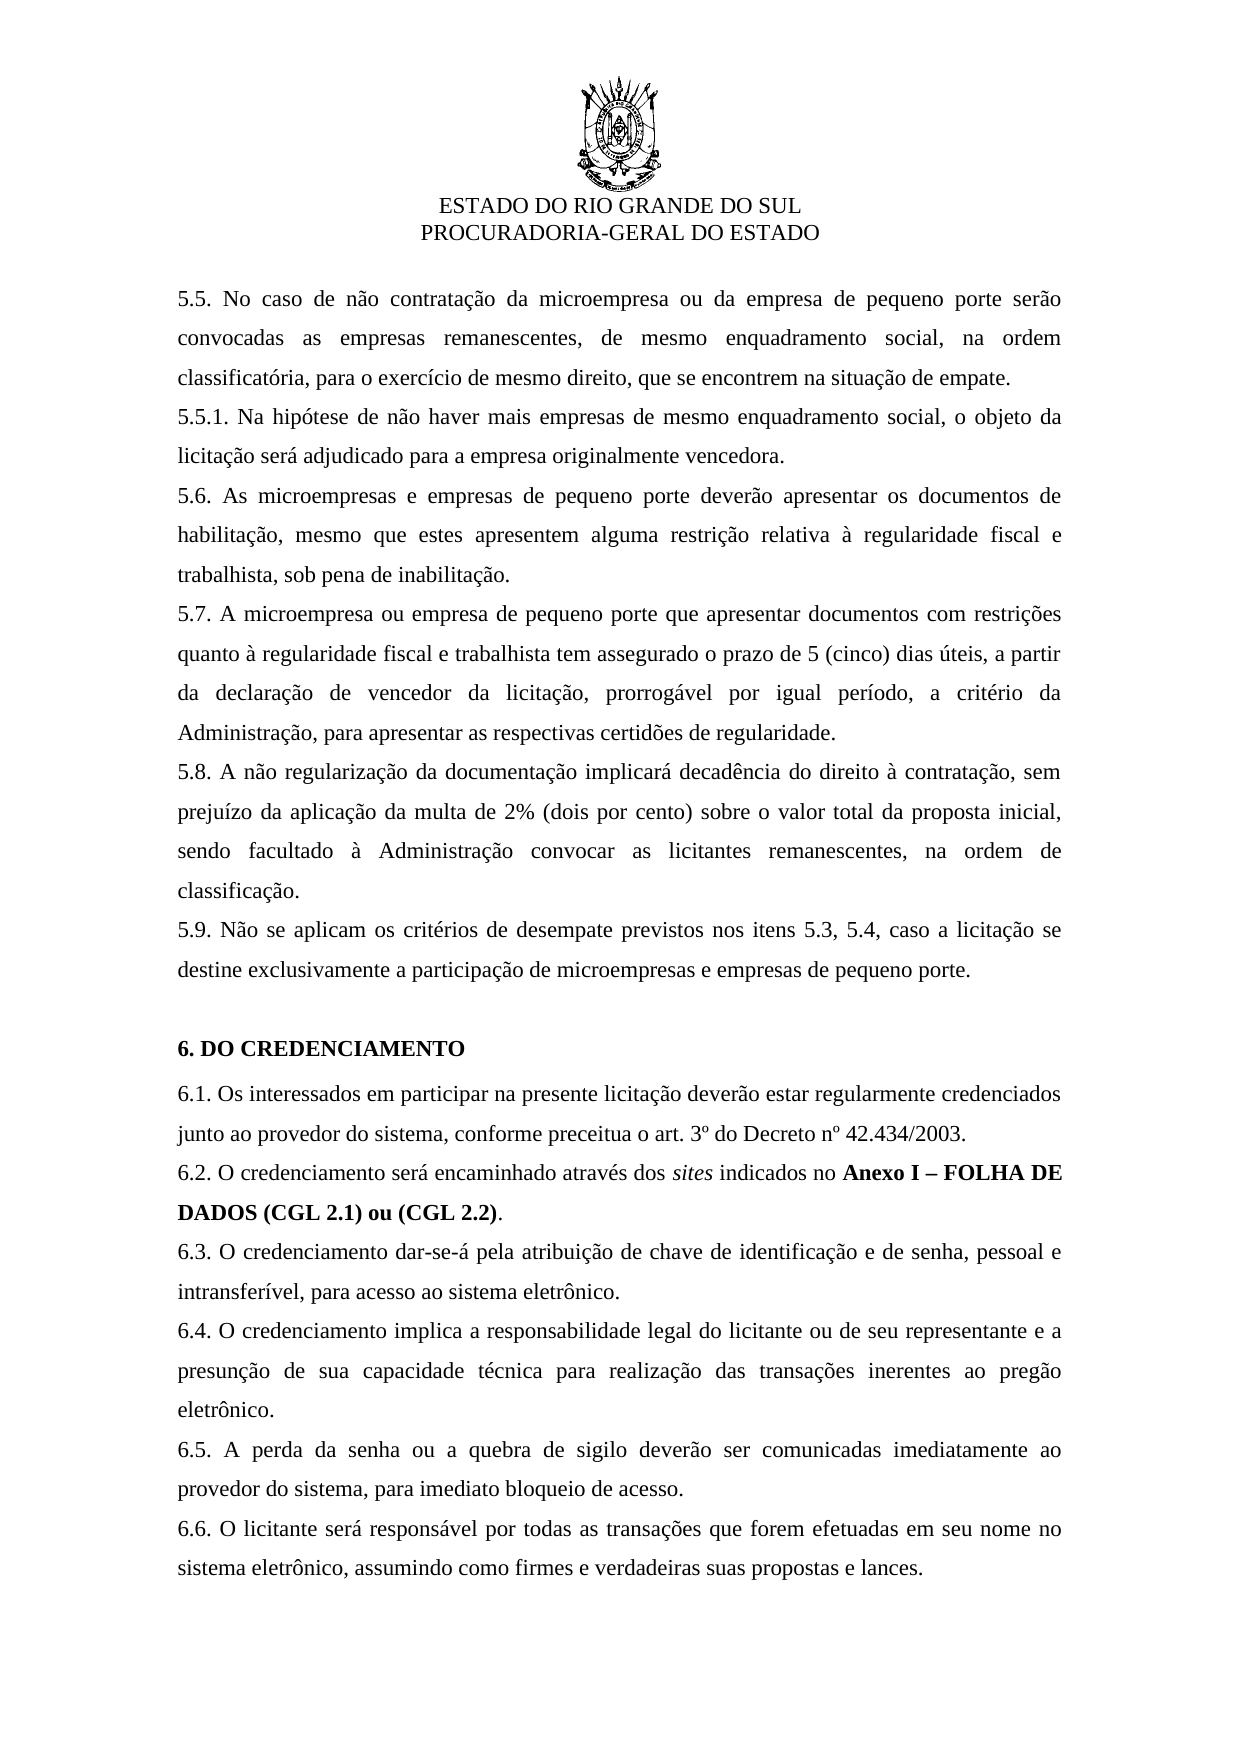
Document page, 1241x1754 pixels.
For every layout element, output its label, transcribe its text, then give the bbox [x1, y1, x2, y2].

text 5.8. A não regularização da documentação implicará decadência do direito à contratação, sem prejuízo da aplicação da multa de 2% (dois por cento) sobre o valor total da proposta inicial, sendo facultado à Administração convocar as licitantes remanescentes, na ordem de classificação. [177, 758, 1063, 903]
text 6.2. O credenciamento será encaminhado através dos sites indicados no Anexo I – FOLHA DE DADOS (CGL 2.1) ou (CGL 2.2). [177, 1159, 1063, 1225]
picture [576, 73, 664, 193]
text 5.7. A microempresa ou empresa de pequeno porte que apresentar documentos com restrições quanto à regularidade fiscal e trabalhista tem assegurado o prazo de 5 (cinco) dias úteis, a partir da declaração de vencedor da licitação, prorrogável por igual período, a critério da Administração, para apresentar as respectivas certidões de regularidade. [177, 600, 1063, 745]
text 5.6. As microempresas e empresas de pequeno porte deverão apresentar os documentos de habilitação, mesmo que estes apresentem alguma restrição relativa à regularidade fiscal e trabalhista, sob pena de inabilitação. [177, 482, 1063, 587]
text 5.9. Não se aplicam os critérios de desempate previstos nos itens 5.3, 5.4, caso a licitação se destine exclusivamente a participação de microempresas e empresas de pequeno porte. [177, 916, 1063, 982]
text 6.4. O credenciamento implica a responsabilidade legal do licitante ou de seu representante e a presunção de sua capacidade técnica para realização das transações inerentes ao pregão eletrônico. [177, 1317, 1063, 1423]
text 5.5. No caso de não contratação da microempresa ou da empresa de pequeno porte serão convocadas as empresas remanescentes, de mesmo enquadramento social, na ordem classificatória, para o exercício de mesmo direito, que se encontrem na situação de empate. [177, 284, 1063, 390]
subtitle 6. DO CREDENCIAMENTO [177, 1035, 1063, 1061]
text 6.3. O credenciamento dar-se-á pela atribuição de chave de identificação e de senha, pessoal e intransferível, para acesso ao sistema eletrônico. [177, 1238, 1063, 1304]
text 6.6. O licitante será responsável por todas as transações que forem efetuadas em seu nome no sistema eletrônico, assumindo como firmes e verdadeiras suas propostas e lances. [177, 1515, 1063, 1581]
text 6.1. Os interessados em participar na presente licitação deverão estar regularmente credenciados junto ao provedor do sistema, conforme preceitua o art. 3º do Decreto nº 42.434/2003. [177, 1080, 1063, 1146]
text 5.5.1. Na hipótese de não haver mais empresas de mesmo enquadramento social, o objeto da licitação será adjudicado para a empresa originalmente vencedora. [177, 403, 1063, 469]
text 6.5. A perda da senha ou a quebra de sigilo deverão ser comunicadas imediatamente ao provedor do sistema, para imediato bloqueio de acesso. [177, 1436, 1063, 1502]
